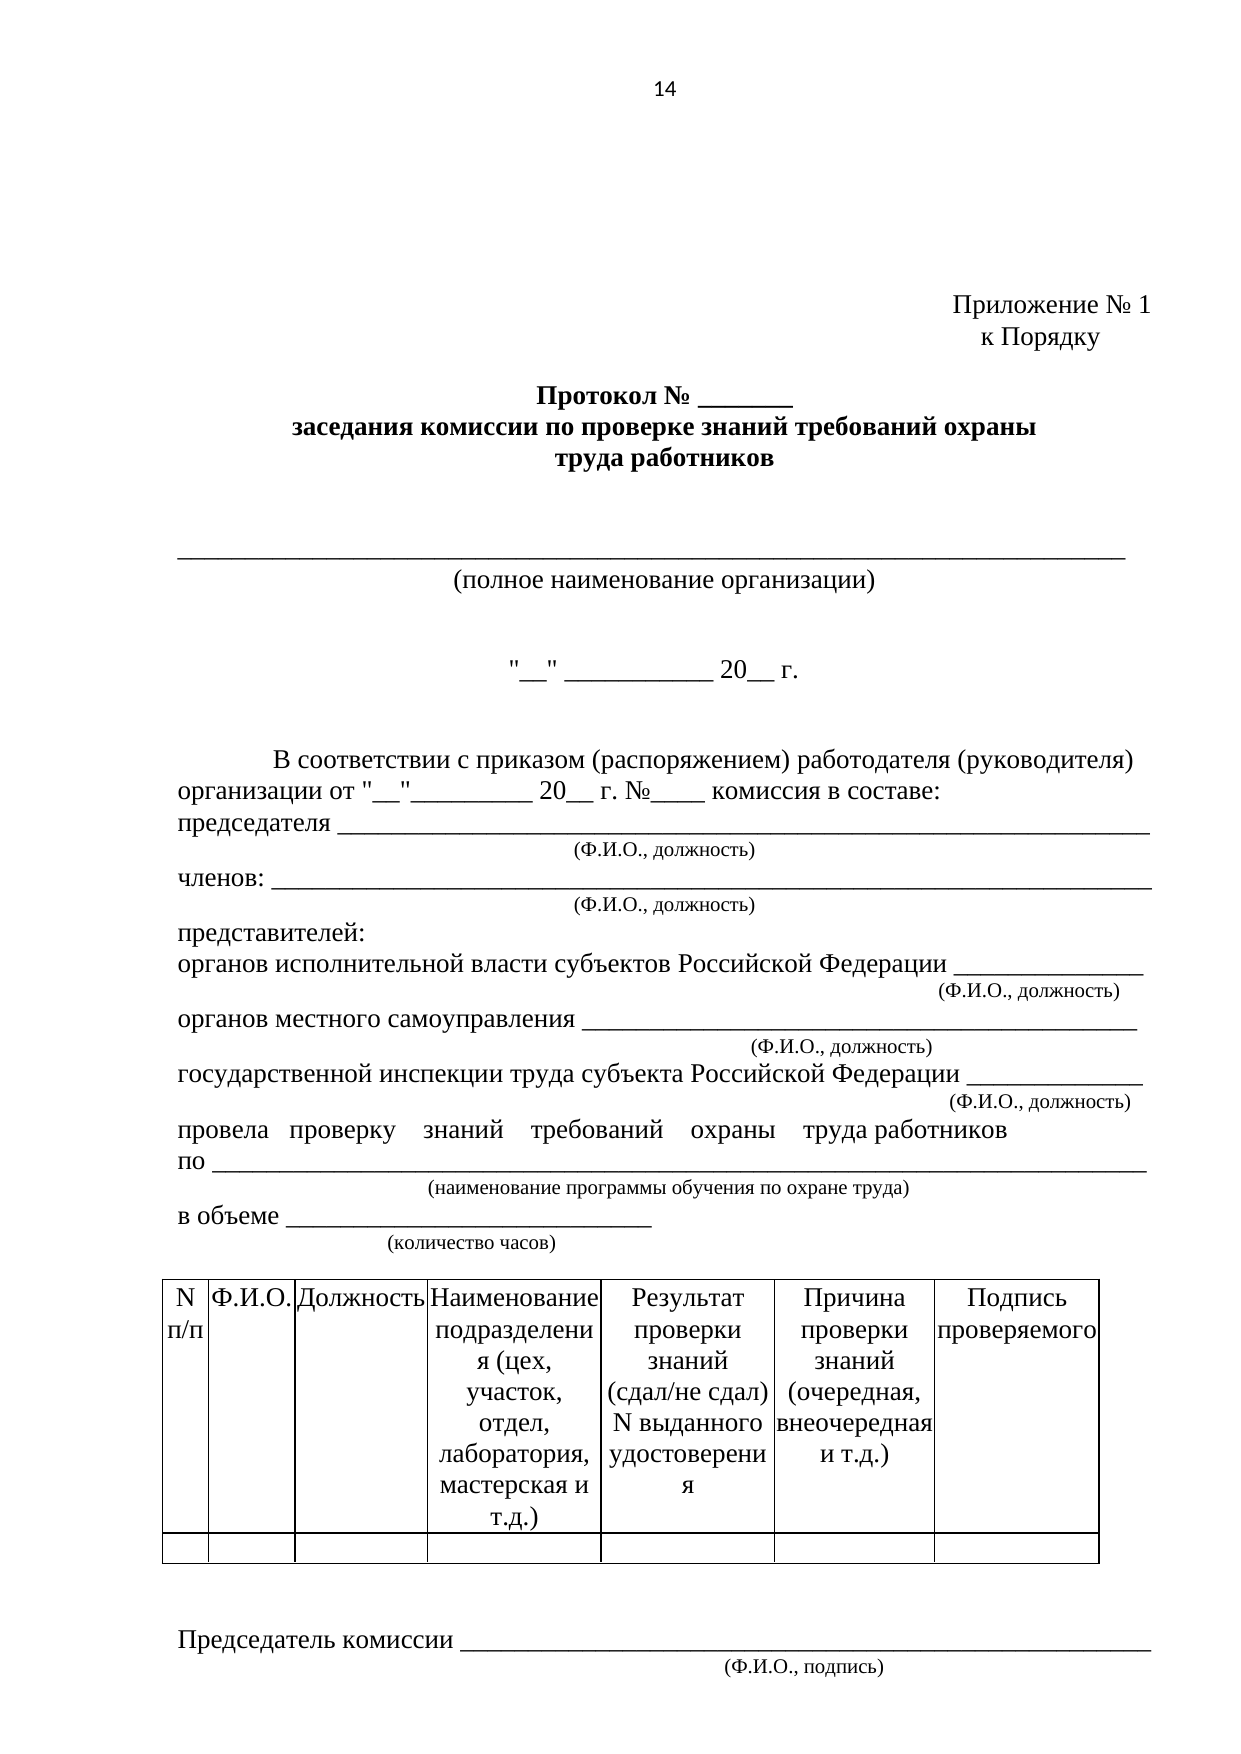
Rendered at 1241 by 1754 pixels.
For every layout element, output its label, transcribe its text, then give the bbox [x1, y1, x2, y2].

text председателя ____________________________________________________________ [177, 806, 1152, 837]
text (Ф.И.О., подпись) [177, 1654, 1152, 1678]
text в объеме ___________________________ [177, 1199, 1152, 1230]
text органов исполнительной власти субъектов Российской Федерации ______________ [177, 947, 1152, 978]
table_cell [775, 1534, 934, 1562]
text (полное наименование организации) [177, 563, 1152, 594]
text труда работников [177, 441, 1152, 472]
table_cell [209, 1534, 294, 1562]
text по _____________________________________________________________________ [177, 1144, 1152, 1175]
text (количество часов) [177, 1230, 1152, 1254]
text заседания комиссии по проверке знаний требований охраны [177, 410, 1152, 441]
text (Ф.И.О., должность) [177, 1033, 1152, 1058]
text ______________________________________________________________________ [177, 532, 1152, 563]
text Приложение № 1 [177, 289, 1152, 320]
table_cell [602, 1534, 774, 1562]
text (Ф.И.О., должность) [177, 837, 1152, 861]
text к Порядку [177, 320, 1152, 379]
text (Ф.И.О., должность) [177, 978, 1152, 1002]
table_cell [935, 1534, 1098, 1562]
text государственной инспекции труда субъекта Российской Федерации _____________ [177, 1058, 1152, 1089]
text В соответствии с приказом (распоряжением) работодателя (руководителя) [177, 743, 1152, 774]
text органов местного самоуправления _________________________________________ [177, 1002, 1152, 1033]
table_header Должность [296, 1280, 427, 1532]
table_header Ф.И.О. [209, 1280, 294, 1532]
table_header N п/п [163, 1280, 208, 1532]
table_header Причина проверки знаний (очередная, внеочередная и т.д.) [775, 1280, 934, 1532]
text "__" ___________ 20__ г. [177, 653, 1152, 684]
text (наименование программы обучения по охране труда) [177, 1175, 1152, 1199]
text (Ф.И.О., должность) [177, 892, 1152, 916]
table_cell [163, 1534, 208, 1562]
text Председатель комиссии ___________________________________________________ [177, 1623, 1152, 1654]
table_header Наименование подразделения (цех, участок, отдел, лаборатория, мастерская и т.д.) [428, 1280, 600, 1532]
text Протокол № _______ [177, 379, 1152, 410]
text провела проверку знаний требований охраны труда работников [177, 1113, 1152, 1144]
text (Ф.И.О., должность) [177, 1089, 1152, 1113]
text членов: _________________________________________________________________ [177, 861, 1152, 892]
text организации от "__"_________ 20__ г. №____ комиссия в составе: [177, 774, 1152, 806]
table_header Результат проверки знаний (сдал/не сдал) N выданного удостоверения [602, 1280, 774, 1532]
table_cell [428, 1534, 600, 1562]
table_cell [296, 1534, 427, 1562]
text представителей: [177, 916, 1152, 947]
table_header Подпись проверяемого [935, 1280, 1098, 1532]
